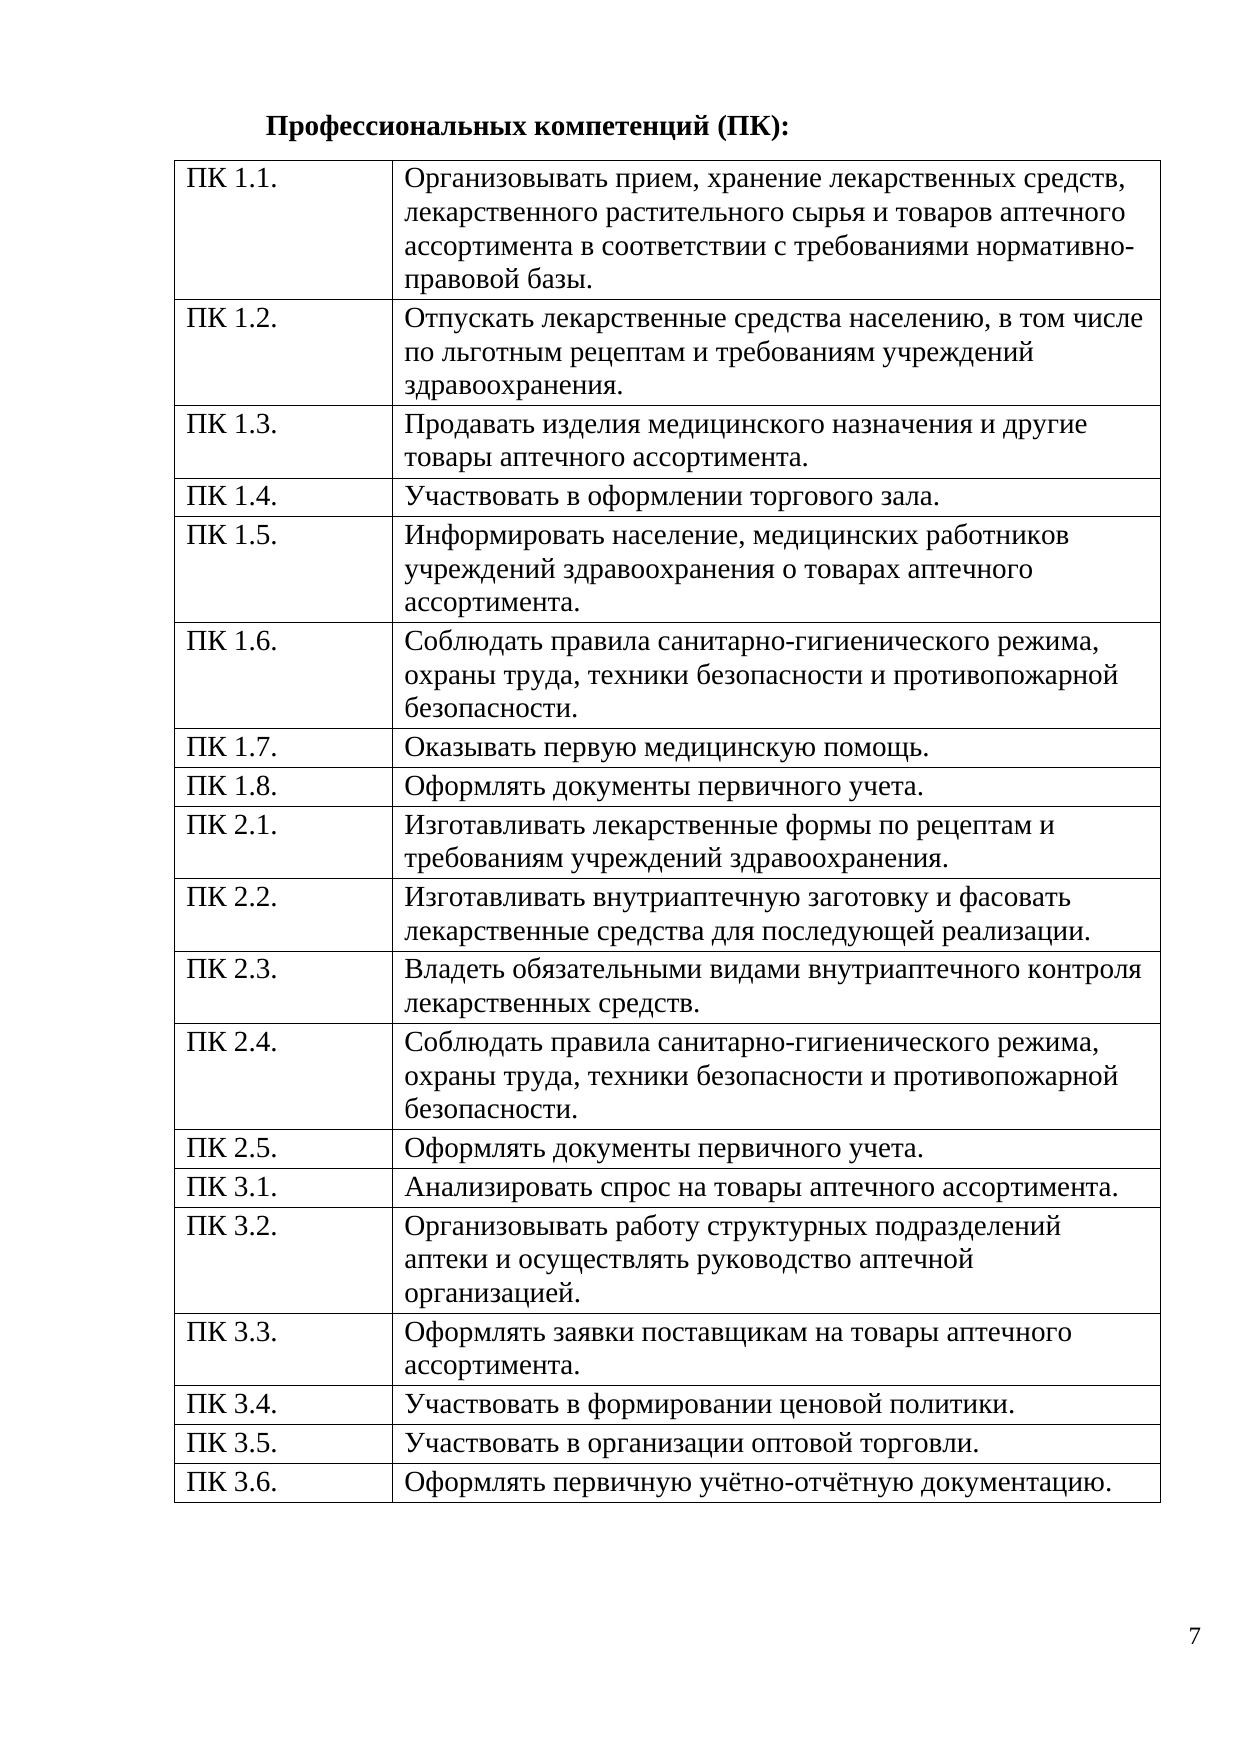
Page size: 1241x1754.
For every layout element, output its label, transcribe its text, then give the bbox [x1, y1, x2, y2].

table_cell ПК 2.3. [175, 952, 392, 1023]
table_cell ПК 2.1. [175, 807, 392, 878]
table_cell Участвовать в формировании ценовой политики. [393, 1386, 1160, 1424]
table_cell Соблюдать правила санитарно-гигиенического режима, охраны труда, техники безопасности и противопожарной безопасности. [393, 1024, 1160, 1129]
table_cell ПК 3.1. [175, 1169, 392, 1207]
table_cell ПК 2.2. [175, 879, 392, 951]
table_cell Отпускать лекарственные средства населению, в том числе по льготным рецептам и требованиям учреждений здравоохранения. [393, 300, 1160, 405]
table_header ПК 1.1. [175, 161, 392, 299]
table_cell ПК 2.4. [175, 1024, 392, 1129]
table_cell Оформлять первичную учётно-отчётную документацию. [393, 1464, 1160, 1502]
list Профессиональных компетенций (ПК): [251, 108, 1201, 142]
table_cell ПК 1.3. [175, 406, 392, 477]
table_cell Владеть обязательными видами внутриаптечного контроля лекарственных средств. [393, 952, 1160, 1023]
table_cell Участвовать в оформлении торгового зала. [393, 479, 1160, 516]
table_cell ПК 1.4. [175, 479, 392, 516]
table_cell ПК 3.2. [175, 1208, 392, 1313]
table_cell ПК 3.4. [175, 1386, 392, 1424]
table_cell Оказывать первую медицинскую помощь. [393, 729, 1160, 767]
table_cell ПК 1.7. [175, 729, 392, 767]
table_cell Анализировать спрос на товары аптечного ассортимента. [393, 1169, 1160, 1207]
table_cell Оформлять документы первичного учета. [393, 768, 1160, 806]
table_cell ПК 1.6. [175, 623, 392, 728]
table_cell ПК 3.3. [175, 1314, 392, 1385]
table_cell ПК 1.5. [175, 517, 392, 622]
table_cell ПК 1.2. [175, 300, 392, 405]
table_cell Информировать население, медицинских работников учреждений здравоохранения о товарах аптечного ассортимента. [393, 517, 1160, 622]
table_cell Участвовать в организации оптовой торговли. [393, 1425, 1160, 1463]
table_cell ПК 3.6. [175, 1464, 392, 1502]
table_cell Соблюдать правила санитарно-гигиенического режима, охраны труда, техники безопасности и противопожарной безопасности. [393, 623, 1160, 728]
table_cell ПК 2.5. [175, 1130, 392, 1168]
table_header Организовывать прием, хранение лекарственных средств, лекарственного растительного сырья и товаров аптечного ассортимента в соответствии с требованиями нормативно-правовой базы. [393, 161, 1160, 299]
table_cell Оформлять документы первичного учета. [393, 1130, 1160, 1168]
table_cell Изготавливать лекарственные формы по рецептам и требованиям учреждений здравоохранения. [393, 807, 1160, 878]
table_cell ПК 1.8. [175, 768, 392, 806]
table_cell Организовывать работу структурных подразделений аптеки и осуществлять руководство аптечной организацией. [393, 1208, 1160, 1313]
table_cell ПК 3.5. [175, 1425, 392, 1463]
table_cell Изготавливать внутриаптечную заготовку и фасовать лекарственные средства для последующей реализации. [393, 879, 1160, 951]
table_cell Оформлять заявки поставщикам на товары аптечного ассортимента. [393, 1314, 1160, 1385]
table_cell Продавать изделия медицинского назначения и другие товары аптечного ассортимента. [393, 406, 1160, 477]
